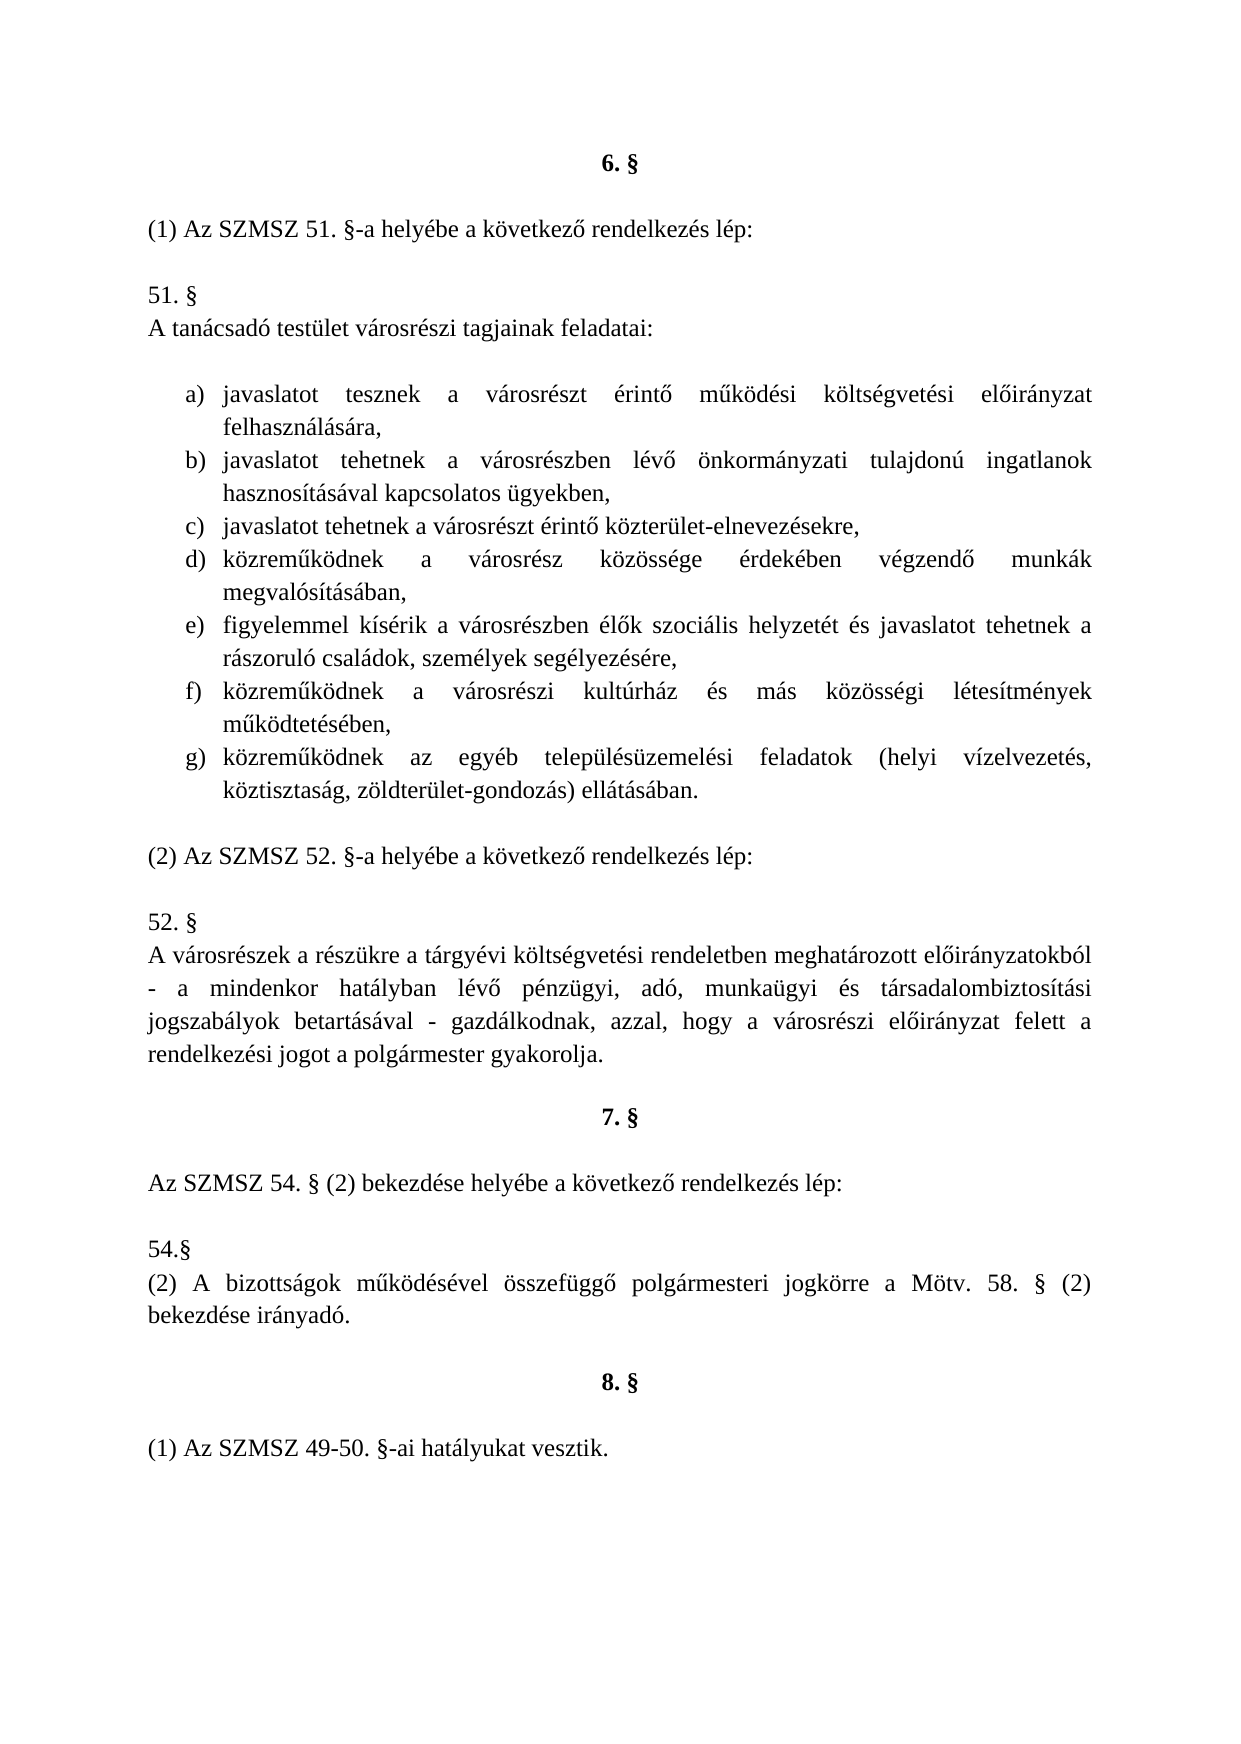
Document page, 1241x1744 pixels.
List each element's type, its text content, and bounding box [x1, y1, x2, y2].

text A tanácsadó testület városrészi tagjainak feladatai: [148, 313, 1092, 342]
list javaslatot tesznek a városrészt érintő működési költségvetési előirányzat felhasználására, [185, 379, 1092, 441]
list közreműködnek az egyéb településüzemelési feladatok (helyi vízelvezetés, köztisztaság, zöldterület-gondozás) ellátásában. [185, 742, 1092, 804]
text 6. § [148, 148, 1092, 176]
text (1) Az SZMSZ 51. §-a helyébe a következő rendelkezés lép: [148, 214, 1092, 242]
text (2) Az SZMSZ 52. §-a helyébe a következő rendelkezés lép: [148, 841, 1092, 870]
text 7. § [148, 1102, 1092, 1131]
list közreműködnek a városrészi kultúrház és más közösségi létesítmények működtetésében, [185, 676, 1092, 738]
text Az SZMSZ 54. § (2) bekezdése helyébe a következő rendelkezés lép: [148, 1168, 1092, 1197]
text 52. § [148, 907, 1092, 936]
text 54.§ [148, 1234, 1092, 1263]
title 51. § [148, 280, 1092, 308]
list javaslatot tehetnek a városrészt érintő közterület-elnevezésekre, [185, 511, 1092, 540]
text 8. § [148, 1367, 1092, 1395]
text A városrészek a részükre a tárgyévi költségvetési rendeletben meghatározott előirányzatokból - a mindenkor hatályban lévő pénzügyi, adó, munkaügyi és társadalombiztosítási jogszabályok betartásával - gazdálkodnak, azzal, hogy a városrészi előirányzat felett a rendelkezési jogot a polgármester gyakorolja. [148, 940, 1092, 1068]
list közreműködnek a városrész közössége érdekében végzendő munkák megvalósításában, [185, 544, 1092, 606]
text (2) A bizottságok működésével összefüggő polgármesteri jogkörre a Mötv. 58. § (2) bekezdése irányadó. [148, 1268, 1092, 1329]
list figyelemmel kísérik a városrészben élők szociális helyzetét és javaslatot tehetnek a rászoruló családok, személyek segélyezésére, [185, 610, 1092, 672]
list javaslatot tehetnek a városrészben lévő önkormányzati tulajdonú ingatlanok hasznosításával kapcsolatos ügyekben, [185, 445, 1092, 507]
text (1) Az SZMSZ 49-50. §-ai hatályukat vesztik. [148, 1433, 1092, 1461]
